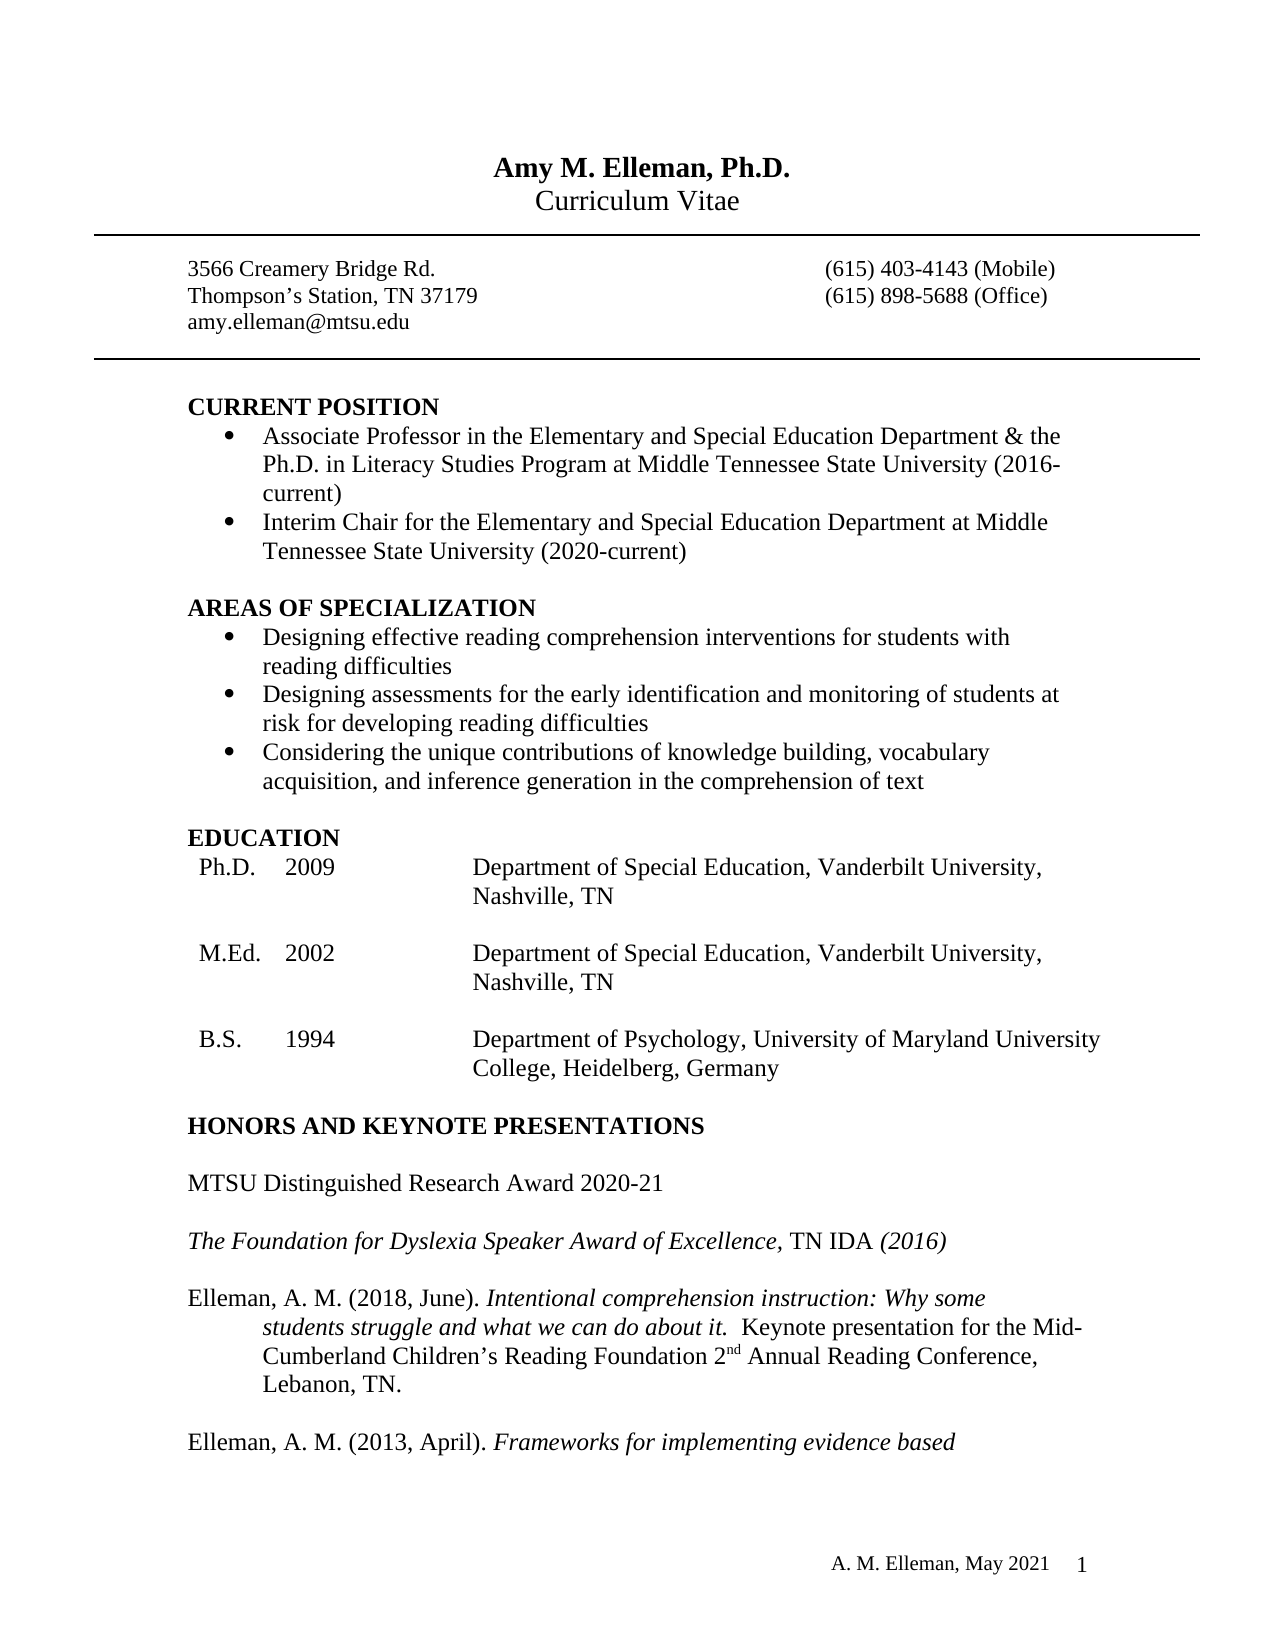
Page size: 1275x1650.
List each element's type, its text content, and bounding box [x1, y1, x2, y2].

text (615) 898-5688 (Office) [825, 282, 1087, 308]
text EDUCATION [187, 823, 1087, 852]
text Amy M. Elleman, Ph.D. [187, 150, 1087, 183]
text Thompson’s Station, TN 37179 [187, 282, 600, 308]
text AREAS OF SPECIALIZATION [187, 593, 1087, 622]
table_cell Department of Special Education, Vanderbilt University, Nashville, TN [461, 938, 1136, 1024]
text students struggle and what we can do about it. Keynote presentation for the Mid-Cumberland Children’s Reading Foundation 2nd Annual Reading Conference, Lebanon, TN. [262, 1312, 1087, 1398]
text Curriculum Vitae [187, 183, 1087, 217]
list Designing assessments for the early identification and monitoring of students at risk for developing reading difficulties [225, 679, 1087, 737]
table_header 2009 [274, 852, 461, 938]
table_cell 2002 [274, 938, 461, 1024]
table_cell B.S. [188, 1025, 274, 1111]
table_cell M.Ed. [188, 938, 274, 1024]
text 3566 Creamery Bridge Rd. [187, 255, 600, 282]
table_cell Department of Psychology, University of Maryland University College, Heidelberg, Germany [461, 1025, 1136, 1111]
list Considering the unique contributions of knowledge building, vocabulary acquisition, and inference generation in the comprehension of text [225, 737, 1087, 794]
table_header Ph.D. [188, 852, 274, 938]
subtitle CURRENT POSITION [187, 392, 1087, 421]
text Elleman, A. M. (2013, April). Frameworks for implementing evidence based [187, 1427, 1087, 1456]
table_cell 1994 [274, 1025, 461, 1111]
list Associate Professor in the Elementary and Special Education Department & the Ph.D. in Literacy Studies Program at Middle Tennessee State University (2016- current) [225, 421, 1087, 507]
text amy.elleman@mtsu.edu [187, 308, 600, 334]
text Elleman, A. M. (2018, June). Intentional comprehension instruction: Why some [187, 1283, 1087, 1312]
list Designing effective reading comprehension interventions for students with reading difficulties [225, 622, 1087, 679]
text The Foundation for Dyslexia Speaker Award of Excellence, TN IDA (2016) [187, 1226, 1087, 1254]
list Interim Chair for the Elementary and Special Education Department at Middle Tennessee State University (2020-current) [225, 507, 1087, 564]
text (615) 403-4143 (Mobile) [750, 255, 1087, 282]
table_header Department of Special Education, Vanderbilt University, Nashville, TN [461, 852, 1136, 938]
text HONORS AND KEYNOTE PRESENTATIONS [187, 1111, 1087, 1139]
text MTSU Distinguished Research Award 2020-21 [187, 1168, 1087, 1197]
